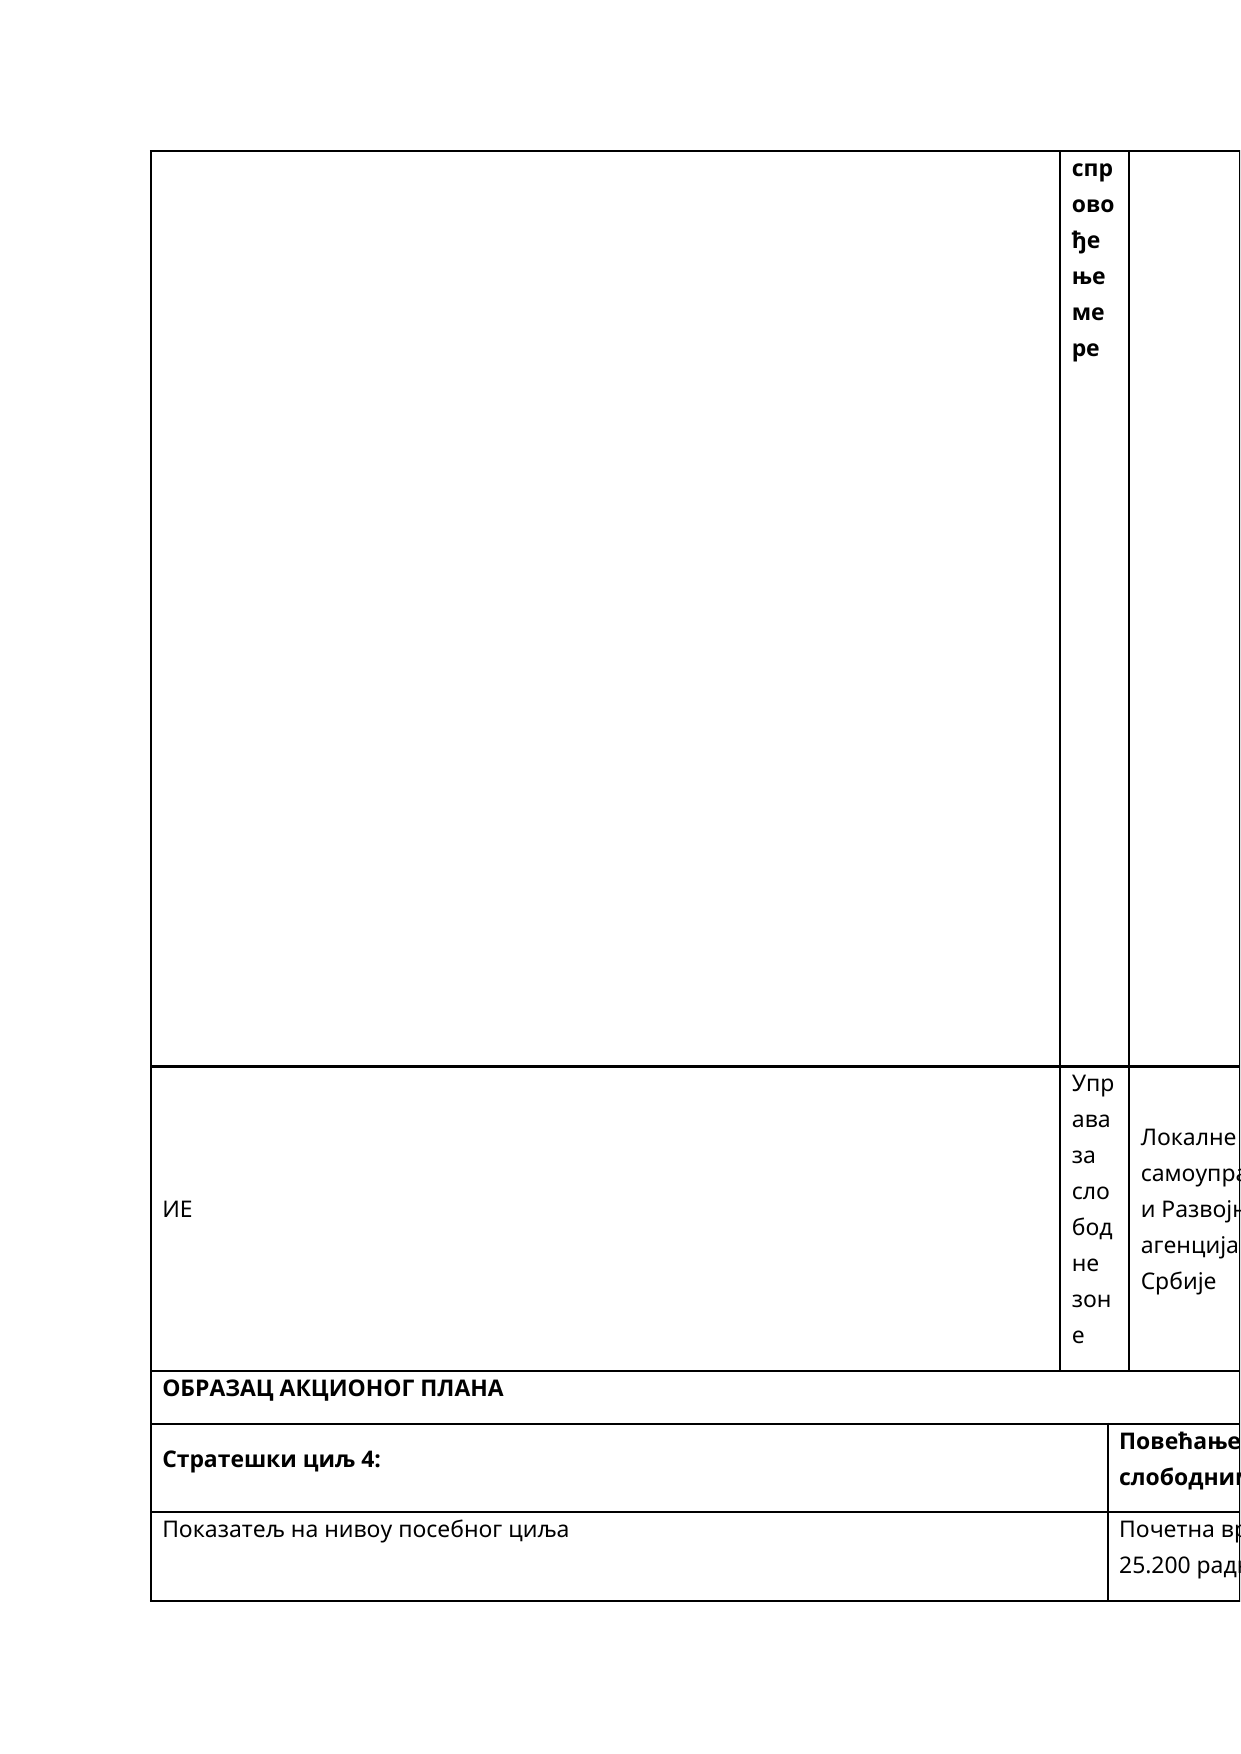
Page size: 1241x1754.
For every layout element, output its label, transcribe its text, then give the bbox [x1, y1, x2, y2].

table_cell Стратешки циљ 4: [152, 1425, 1107, 1511]
table_cell Локалне самоуправе и Развојна агенција Србије [1130, 1068, 1239, 1370]
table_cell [152, 1513, 1107, 1600]
table_cell Почетна вредност: 25.200 радника [1109, 1513, 1239, 1600]
table_cell Повећање броја запослених радника у слободним зонама [1109, 1425, 1239, 1511]
table_header ОБРАЗАЦ АКЦИОНОГ ПЛАНА [152, 1372, 1239, 1422]
table_cell ИЕ [152, 1068, 1059, 1370]
table_cell Управа за слободне зоне [1061, 1068, 1128, 1370]
